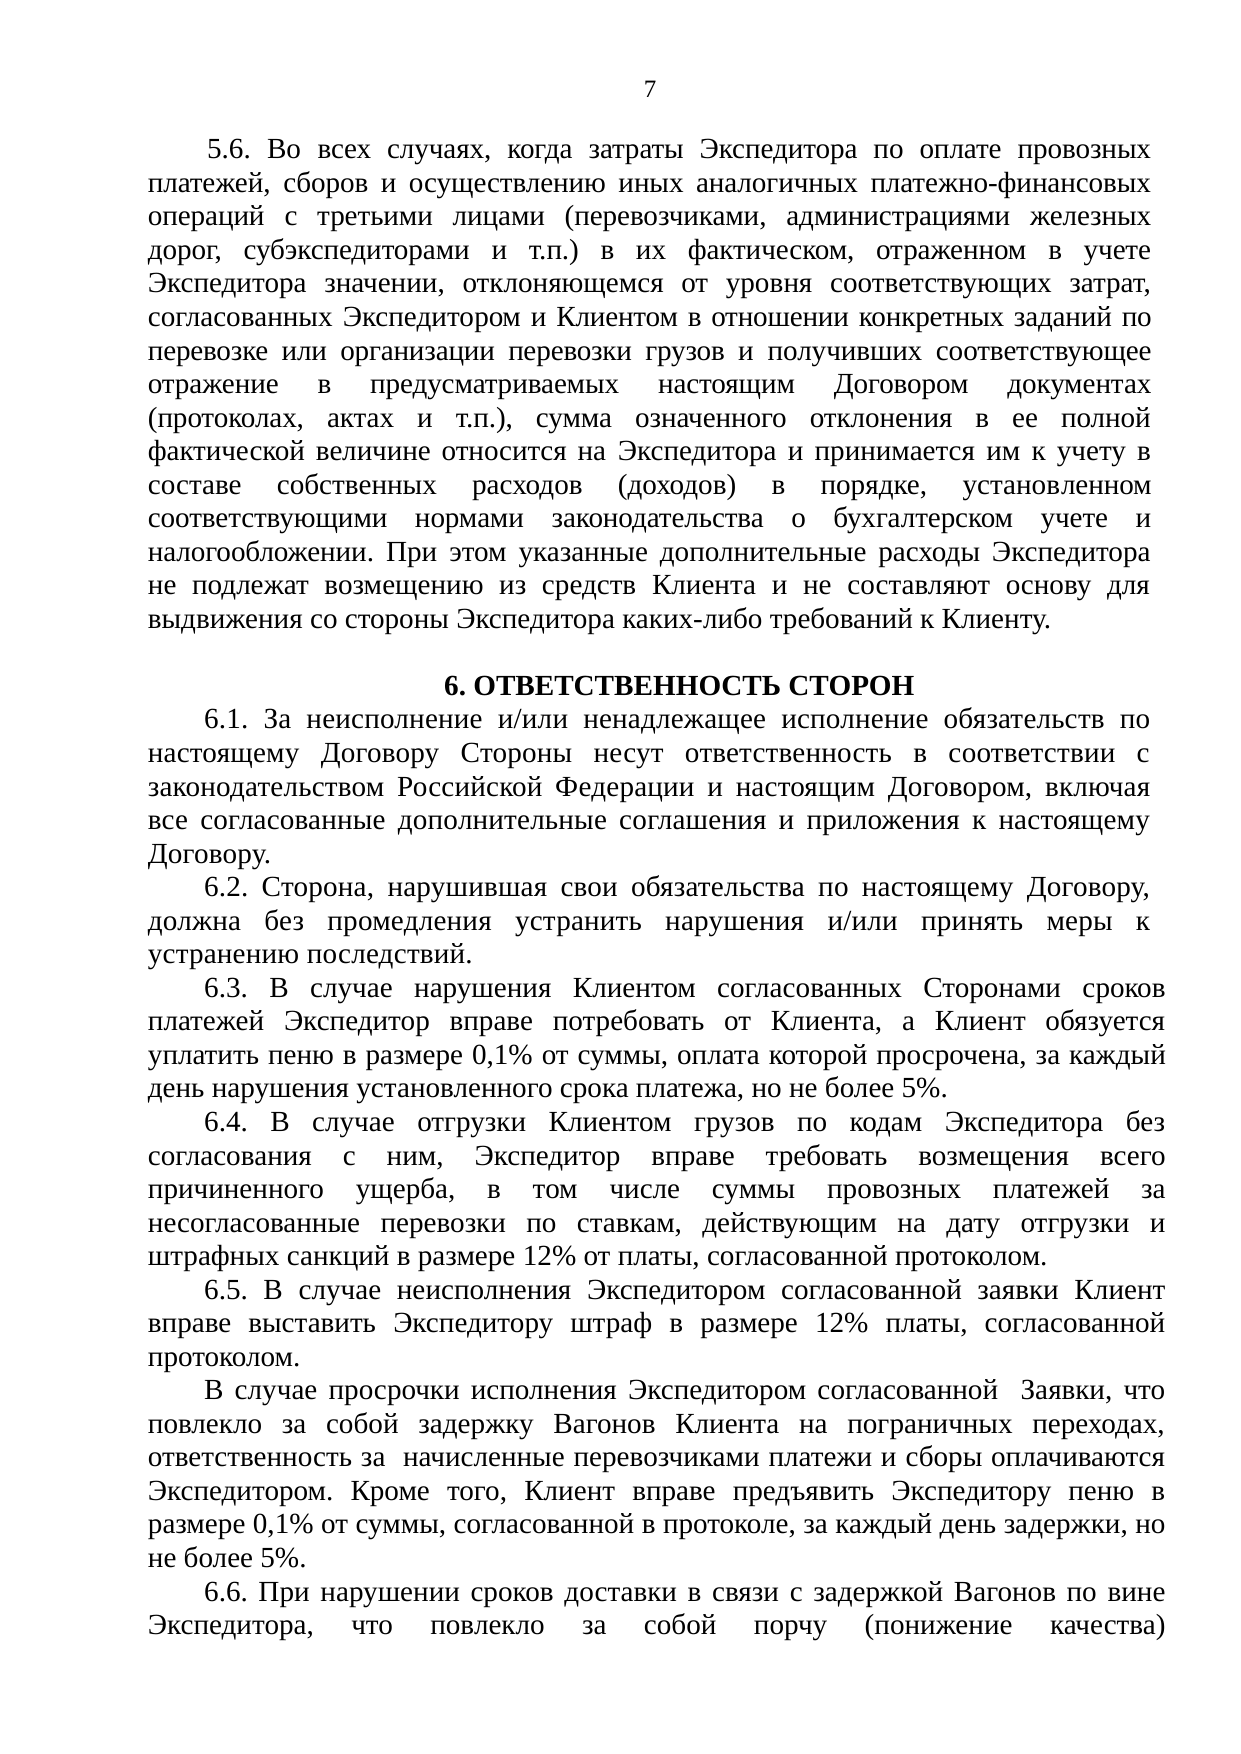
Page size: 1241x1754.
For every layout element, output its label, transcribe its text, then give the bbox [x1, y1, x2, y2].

text 6.2. Сторона, нарушившая свои обязательства по настоящему Договору, должна без промедления устранить нарушения и/или принять меры к устранению последствий. [148, 869, 1152, 970]
text 5.6. Во всех случаях, когда затраты Экспедитора по оплате провозных платежей, сборов и осуществлению иных аналогичных платежно-финансовых операций с третьими лицами (перевозчиками, администрациями железных дорог, субэкспедиторами и т.п.) в их фактическом, отраженном в учете Экспедитора значении, отклоняющемся от уровня соответствующих затрат, согласованных Экспедитором и Клиентом в отношении конкретных заданий по перевозке или организации перевозки грузов и получивших соответствующее отражение в предусматриваемых настоящим Договором документах (протоколах, актах и т.п.), сумма означенного отклонения в ее полной фактической величине относится на Экспедитора и принимается им к учету в составе собственных расходов (доходов) в порядке, установленном соответствующими нормами законодательства о бухгалтерском учете и налогообложении. При этом указанные дополнительные расходы Экспедитора не подлежат возмещению из средств Клиента и не составляют основу для выдвижения со стороны Экспедитора каких-либо требований к Клиенту. [148, 131, 1152, 634]
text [148, 1574, 1166, 1641]
text 6. ОТВЕТСТВЕННОСТЬ СТОРОН [148, 668, 1152, 702]
text В случае просрочки исполнения Экспедитором согласованной Заявки, что повлекло за собой задержку Вагонов Клиента на пограничных переходах, ответственность за начисленные перевозчиками платежи и сборы оплачиваются Экспедитором. Кроме того, Клиент вправе предъявить Экспедитору пеню в размере 0,1% от суммы, согласованной в протоколе, за каждый день задержки, но не более 5%. [148, 1372, 1166, 1574]
text 6.3. В случае нарушения Клиентом согласованных Сторонами сроков платежей Экспедитор вправе потребовать от Клиента, а Клиент обязуется уплатить пеню в размере 0,1% от суммы, оплата которой просрочена, за каждый день нарушения установленного срока платежа, но не более 5%. [148, 970, 1166, 1104]
text 6.5. В случае неисполнения Экспедитором согласованной заявки Клиент вправе выставить Экспедитору штраф в размере 12% платы, согласованной протоколом. [148, 1272, 1166, 1372]
text 6.1. За неисполнение и/или ненадлежащее исполнение обязательств по настоящему Договору Стороны несут ответственность в соответствии с законодательством Российской Федерации и настоящим Договором, включая все согласованные дополнительные соглашения и приложения к настоящему Договору. [148, 702, 1152, 869]
text 6.4. В случае отгрузки Клиентом грузов по кодам Экспедитора без согласования с ним, Экспедитор вправе требовать возмещения всего причиненного ущерба, в том числе суммы провозных платежей за несогласованные перевозки по ставкам, действующим на дату отгрузки и штрафных санкций в размере 12% от платы, согласованной протоколом. [148, 1104, 1166, 1272]
